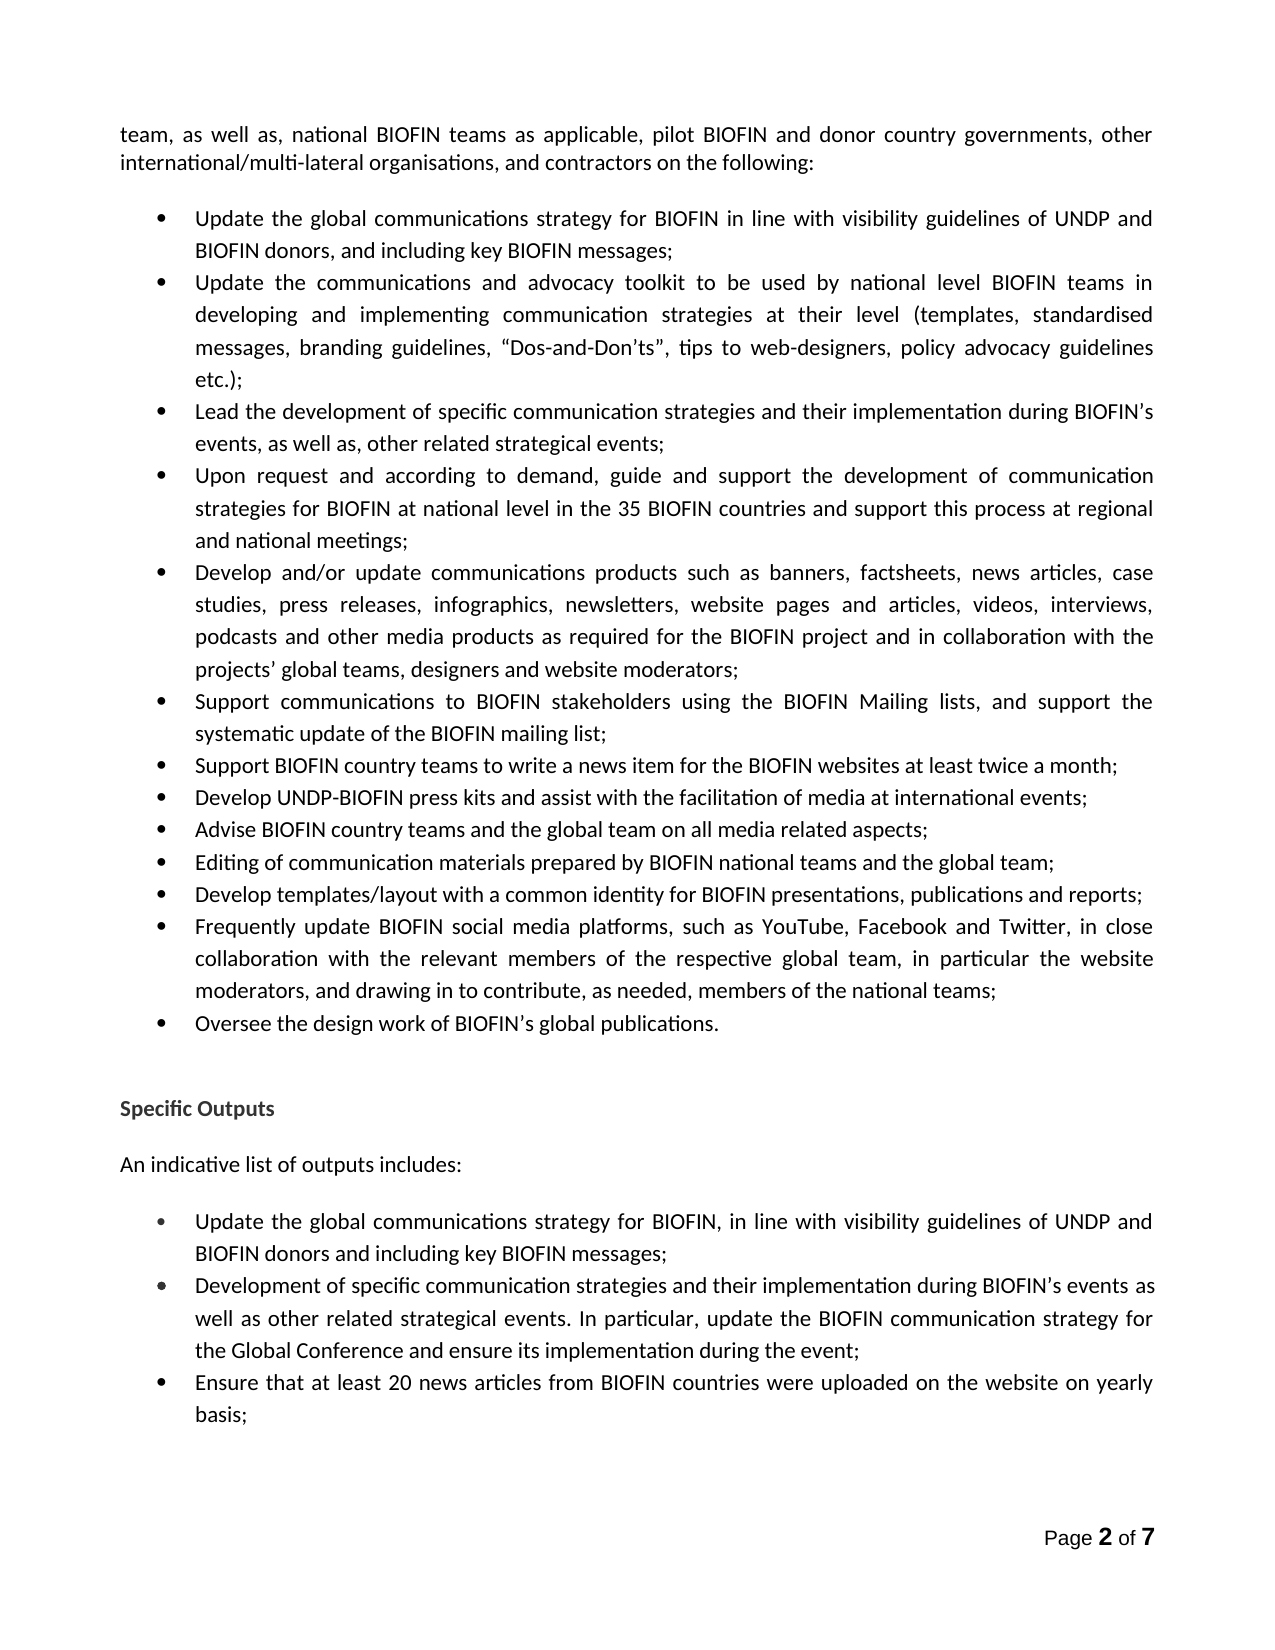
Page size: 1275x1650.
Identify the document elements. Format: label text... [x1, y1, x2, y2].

list Oversee the design work of BIOFIN’s global publications. [157, 1009, 1155, 1037]
list Advise BIOFIN country teams and the global team on all media related aspects; [157, 816, 1155, 844]
list Support communications to BIOFIN stakeholders using the BIOFIN Mailing lists, and support the systematic update of the BIOFIN mailing list; [157, 687, 1155, 747]
list Ensure that at least 20 news articles from BIOFIN countries were uploaded on the website on yearly basis; [157, 1368, 1155, 1428]
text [120, 120, 1155, 176]
text Specific Outputs [120, 1094, 1155, 1122]
list Update the global communications strategy for BIOFIN in line with visibility guidelines of UNDP and BIOFIN donors, and including key BIOFIN messages; [157, 204, 1155, 264]
text An indicative list of outputs includes: [120, 1150, 1155, 1178]
list Lead the development of specific communication strategies and their implementation during BIOFIN’s events, as well as, other related strategical events; [157, 397, 1155, 457]
list Develop and/or update communications products such as banners, factsheets, news articles, case studies, press releases, infographics, newsletters, website pages and articles, videos, interviews, podcasts and other media products as required for the BIOFIN project and in collaboration with the projects’ global teams, designers and website moderators; [157, 558, 1155, 683]
list Support BIOFIN country teams to write a news item for the BIOFIN websites at least twice a month; [157, 751, 1155, 779]
list Develop templates/layout with a common identity for BIOFIN presentations, publications and reports; [157, 880, 1155, 908]
list Update the global communications strategy for BIOFIN, in line with visibility guidelines of UNDP and BIOFIN donors and including key BIOFIN messages; [157, 1207, 1155, 1267]
list Frequently update BIOFIN social media platforms, such as YouTube, Facebook and Twitter, in close collaboration with the relevant members of the respective global team, in particular the website moderators, and drawing in to contribute, as needed, members of the national teams; [157, 912, 1155, 1004]
list Editing of communication materials prepared by BIOFIN national teams and the global team; [157, 848, 1155, 876]
list Develop UNDP-BIOFIN press kits and assist with the facilitation of media at international events; [157, 783, 1155, 811]
list Update the communications and advocacy toolkit to be used by national level BIOFIN teams in developing and implementing communication strategies at their level (templates, standardised messages, branding guidelines, “Dos-and-Don’ts”, tips to web-designers, policy advocacy guidelines etc.); [157, 268, 1155, 393]
list Upon request and according to demand, guide and support the development of communication strategies for BIOFIN at national level in the 35 BIOFIN countries and support this process at regional and national meetings; [157, 462, 1155, 554]
list Development of specific communication strategies and their implementation during BIOFIN’s events as well as other related strategical events. In particular, update the BIOFIN communication strategy for the Global Conference and ensure its implementation during the event; [157, 1272, 1155, 1364]
